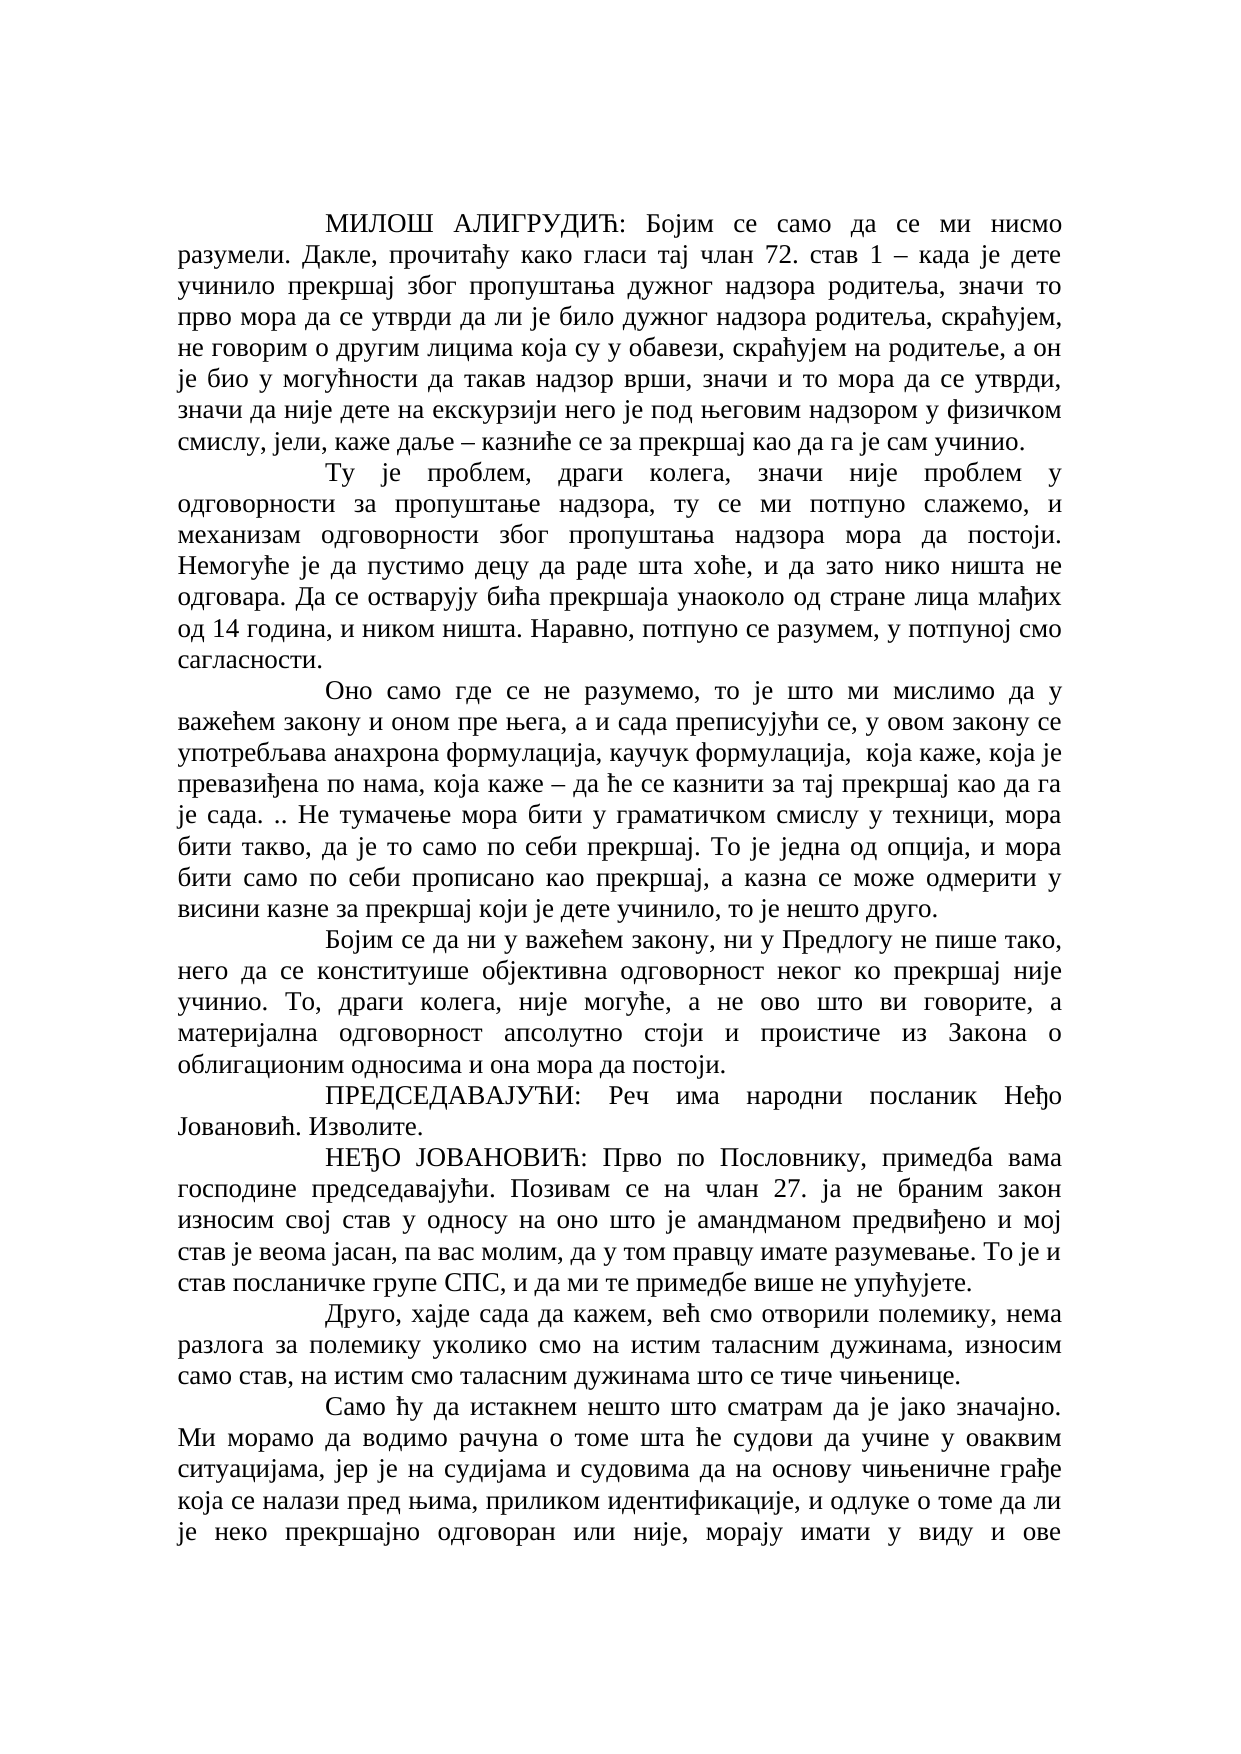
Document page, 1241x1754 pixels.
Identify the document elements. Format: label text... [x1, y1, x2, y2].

text Оно само где се не разумемо, то је што ми мислимо да у важећем закону и оном пре њега, а и сада преписујући се, у овом закону се употребљава анахрона формулација, каучук формулација, која каже, која је превазиђена по нама, која каже – да ће се казнити за тај прекршај као да га је сада. .. Не тумачење мора бити у граматичком смислу у техници, мора бити такво, да је то само по себи прекршај. То је једна од опција, и мора бити само по себи прописано као прекршај, а казна се може одмерити у висини казне за прекршај који је дете учинило, то је нешто друго. [177, 674, 1063, 923]
text Ту је проблем, драги колега, значи није проблем у одговорности за пропуштање надзора, ту се ми потпуно слажемо, и механизам одговорности због пропуштања надзора мора да постоји. Немогуће је да пустимо децу да раде шта хоће, и да зато нико ништа не одговара. Да се остварују бића прекршаја унаоколо од стране лица млађих од 14 година, и ником ништа. Наравно, потпуно се разумем, у потпуној смо сагласности. [177, 456, 1063, 674]
text Бојим се да ни у важећем закону, ни у Предлогу не пише тако, него да се конституише објективна одговорност неког ко прекршај није учинио. То, драги колега, није могуће, а не ово што ви говорите, а материјална одговорност апсолутно стоји и проистиче из Закона о облигационим односима и она мора да постоји. [177, 923, 1063, 1079]
text Друго, хајде сада да кажем, већ смо отворили полемику, нема разлога за полемику уколико смо на истим таласним дужинама, износим само став, на истим смо таласним дужинама што се тиче чињенице. [177, 1297, 1063, 1390]
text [177, 1390, 1063, 1546]
text МИЛОШ АЛИГРУДИЋ: Бојим се само да се ми нисмо разумели. Дакле, прочитаћу како гласи тај члан 72. став 1 – када је дете учинило прекршај због пропуштања дужног надзора родитеља, значи то прво мора да се утврди да ли је било дужног надзора родитеља, скраћујем, не говорим о другим лицима која су у обавези, скраћујем на родитеље, а он је био у могућности да такав надзор врши, значи и то мора да се утврди, значи да није дете на екскурзији него је под његовим надзором у физичком смислу, јели, каже даље – казниће се за прекршај као да га је сам учинио. [177, 207, 1063, 456]
text ПРЕДСЕДАВАЈУЋИ: Реч има народни посланик Неђо Јовановић. Изволите. [177, 1079, 1063, 1141]
text НЕЂО ЈОВАНОВИЋ: Прво по Пословнику, примедба вама господине председавајући. Позивам се на члан 27. ја не браним закон износим свој став у односу на оно што је амандманом предвиђено и мој став је веома јасан, па вас молим, да у том правцу имате разумевање. То је и став посланичке групе СПС, и да ми те примедбе више не упућујете. [177, 1141, 1063, 1297]
